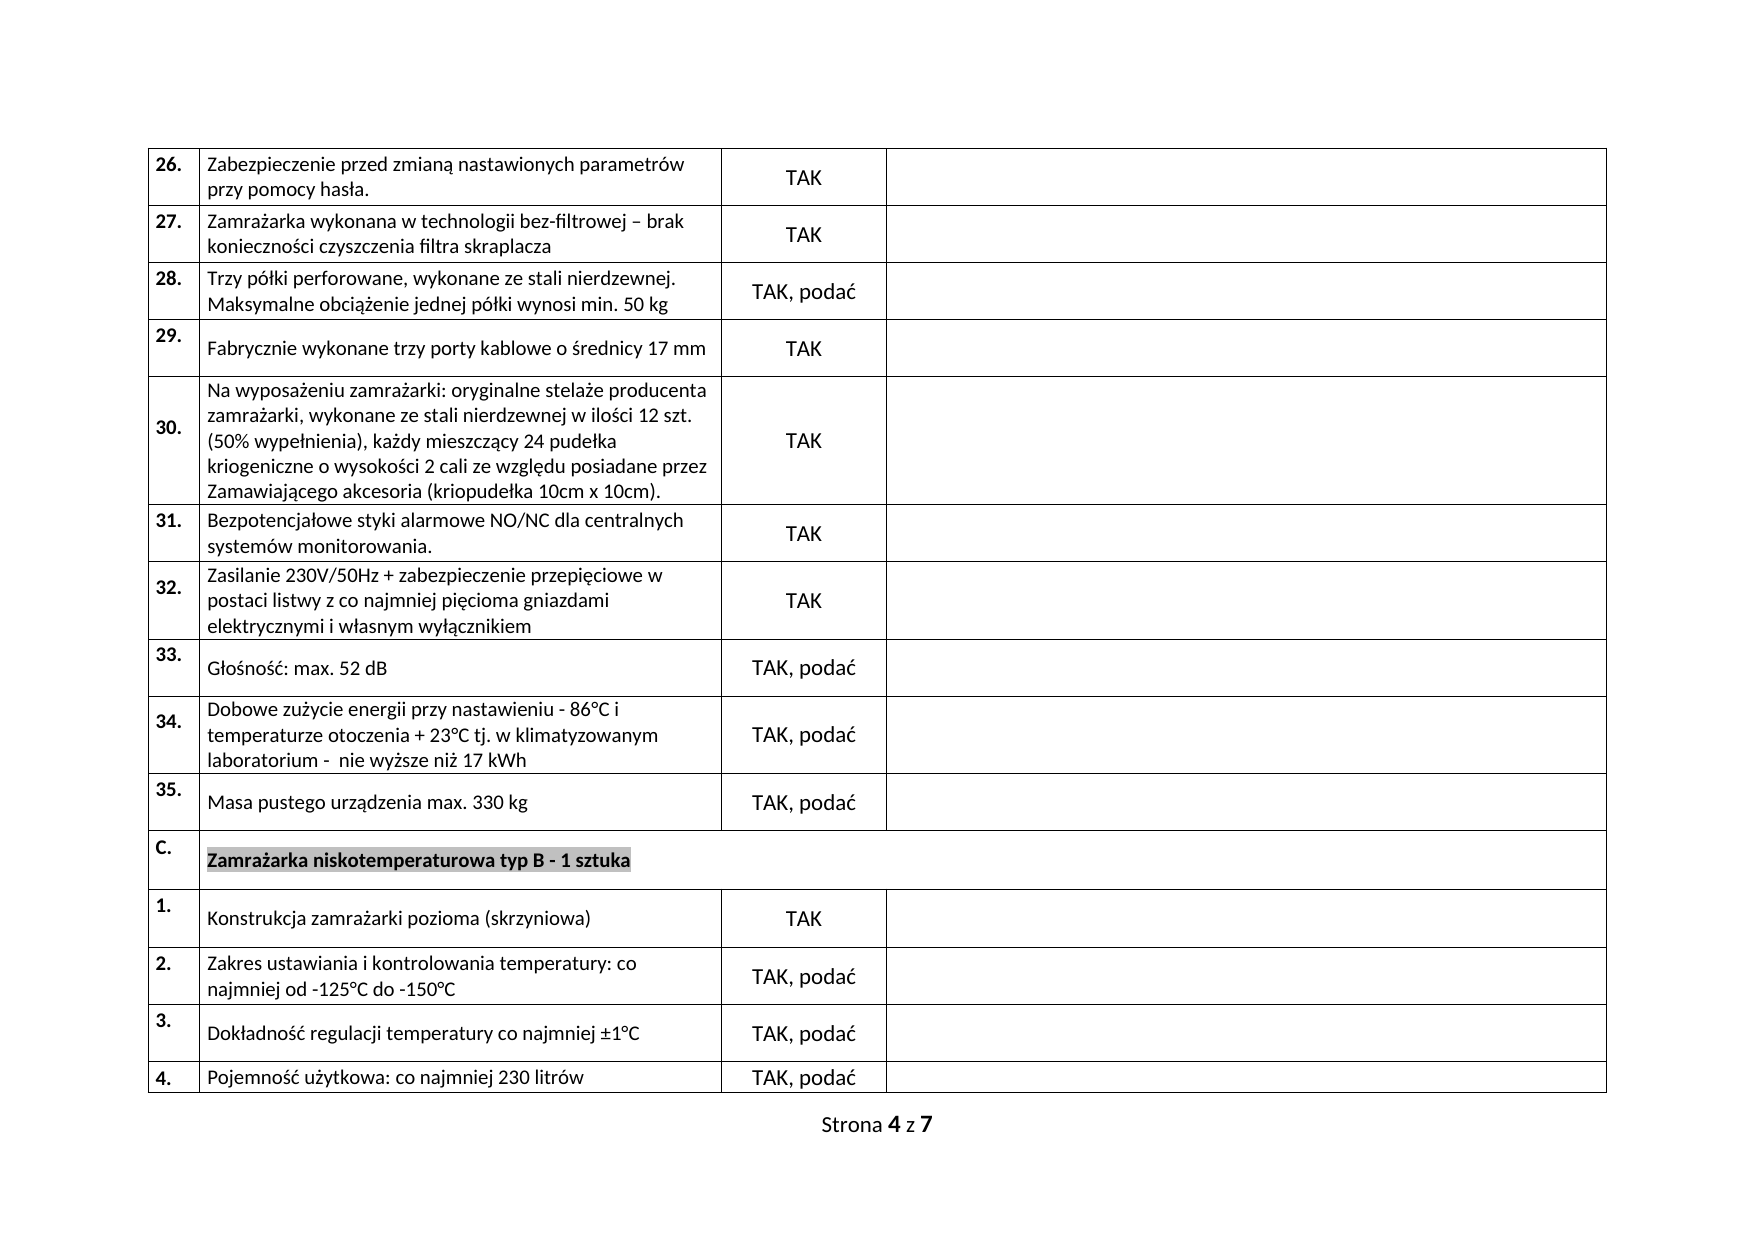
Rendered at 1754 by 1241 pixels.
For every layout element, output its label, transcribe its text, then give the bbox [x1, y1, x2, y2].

table_cell TAK [722, 149, 886, 205]
table_cell [887, 263, 1606, 319]
table_cell [149, 320, 199, 376]
table_cell Zamrażarka wykonana w technologii bez-filtrowej – brak konieczności czyszczenia filtra skraplacza [200, 206, 721, 262]
table_cell Masa pustego urządzenia max. 330 kg [200, 774, 721, 830]
table_cell [149, 1005, 199, 1061]
table_cell TAK [722, 206, 886, 262]
table_cell [887, 890, 1606, 947]
table_cell [149, 697, 199, 773]
table_cell TAK, podać [722, 1005, 886, 1061]
table_cell TAK [722, 562, 886, 638]
table_cell Na wyposażeniu zamrażarki: oryginalne stelaże producenta zamrażarki, wykonane ze stali nierdzewnej w ilości 12 szt. (50% wypełnienia), każdy mieszczący 24 pudełka kriogeniczne o wysokości 2 cali ze względu posiadane przez Zamawiającego akcesoria (kriopudełka 10cm x 10cm). [200, 377, 721, 504]
table_cell [887, 640, 1606, 696]
table_cell [887, 206, 1606, 262]
table_cell [149, 505, 199, 561]
table_cell TAK, podać [722, 774, 886, 830]
table_cell Zasilanie 230V/50Hz + zabezpieczenie przepięciowe w postaci listwy z co najmniej pięcioma gniazdami elektrycznymi i własnym wyłącznikiem [200, 562, 721, 638]
table_cell [887, 1062, 1606, 1092]
table_cell [149, 263, 199, 319]
table_cell [149, 206, 199, 262]
table_cell Zamrażarka niskotemperaturowa typ B - 1 sztuka [200, 831, 1606, 888]
table_cell TAK, podać [722, 263, 886, 319]
table_cell [149, 640, 199, 696]
table_cell [887, 377, 1606, 504]
table_cell [149, 1062, 199, 1092]
table_cell Głośność: max. 52 dB [200, 640, 721, 696]
table_cell [887, 697, 1606, 773]
table_cell TAK [722, 890, 886, 947]
table_cell Konstrukcja zamrażarki pozioma (skrzyniowa) [200, 890, 721, 947]
table_cell [149, 377, 199, 504]
table_cell Trzy półki perforowane, wykonane ze stali nierdzewnej. Maksymalne obciążenie jednej półki wynosi min. 50 kg [200, 263, 721, 319]
table_cell TAK, podać [722, 1062, 886, 1092]
table_cell [149, 149, 199, 205]
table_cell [200, 1062, 721, 1092]
table_cell Zabezpieczenie przed zmianą nastawionych parametrów przy pomocy hasła. [200, 149, 721, 205]
table_cell [887, 505, 1606, 561]
table_cell [149, 831, 199, 888]
table_cell [887, 562, 1606, 638]
table_cell [149, 562, 199, 638]
table_cell Dobowe zużycie energii przy nastawieniu - 86°C i temperaturze otoczenia + 23°C tj. w klimatyzowanym laboratorium - nie wyższe niż 17 kWh [200, 697, 721, 773]
table_cell TAK, podać [722, 640, 886, 696]
table_cell [887, 149, 1606, 205]
table_cell Zakres ustawiania i kontrolowania temperatury: co najmniej od -125°C do -150°C [200, 948, 721, 1004]
table_cell TAK, podać [722, 948, 886, 1004]
table_cell [887, 774, 1606, 830]
table_cell TAK [722, 320, 886, 376]
table_cell Fabrycznie wykonane trzy porty kablowe o średnicy 17 mm [200, 320, 721, 376]
table_cell [887, 1005, 1606, 1061]
table_cell Dokładność regulacji temperatury co najmniej ±1°C [200, 1005, 721, 1061]
table_cell TAK, podać [722, 697, 886, 773]
table_cell TAK [722, 377, 886, 504]
table_cell [149, 774, 199, 830]
table_cell [149, 890, 199, 947]
table_cell TAK [722, 505, 886, 561]
table_cell [149, 948, 199, 1004]
table_cell [887, 320, 1606, 376]
table_cell Bezpotencjałowe styki alarmowe NO/NC dla centralnych systemów monitorowania. [200, 505, 721, 561]
table_cell [887, 948, 1606, 1004]
